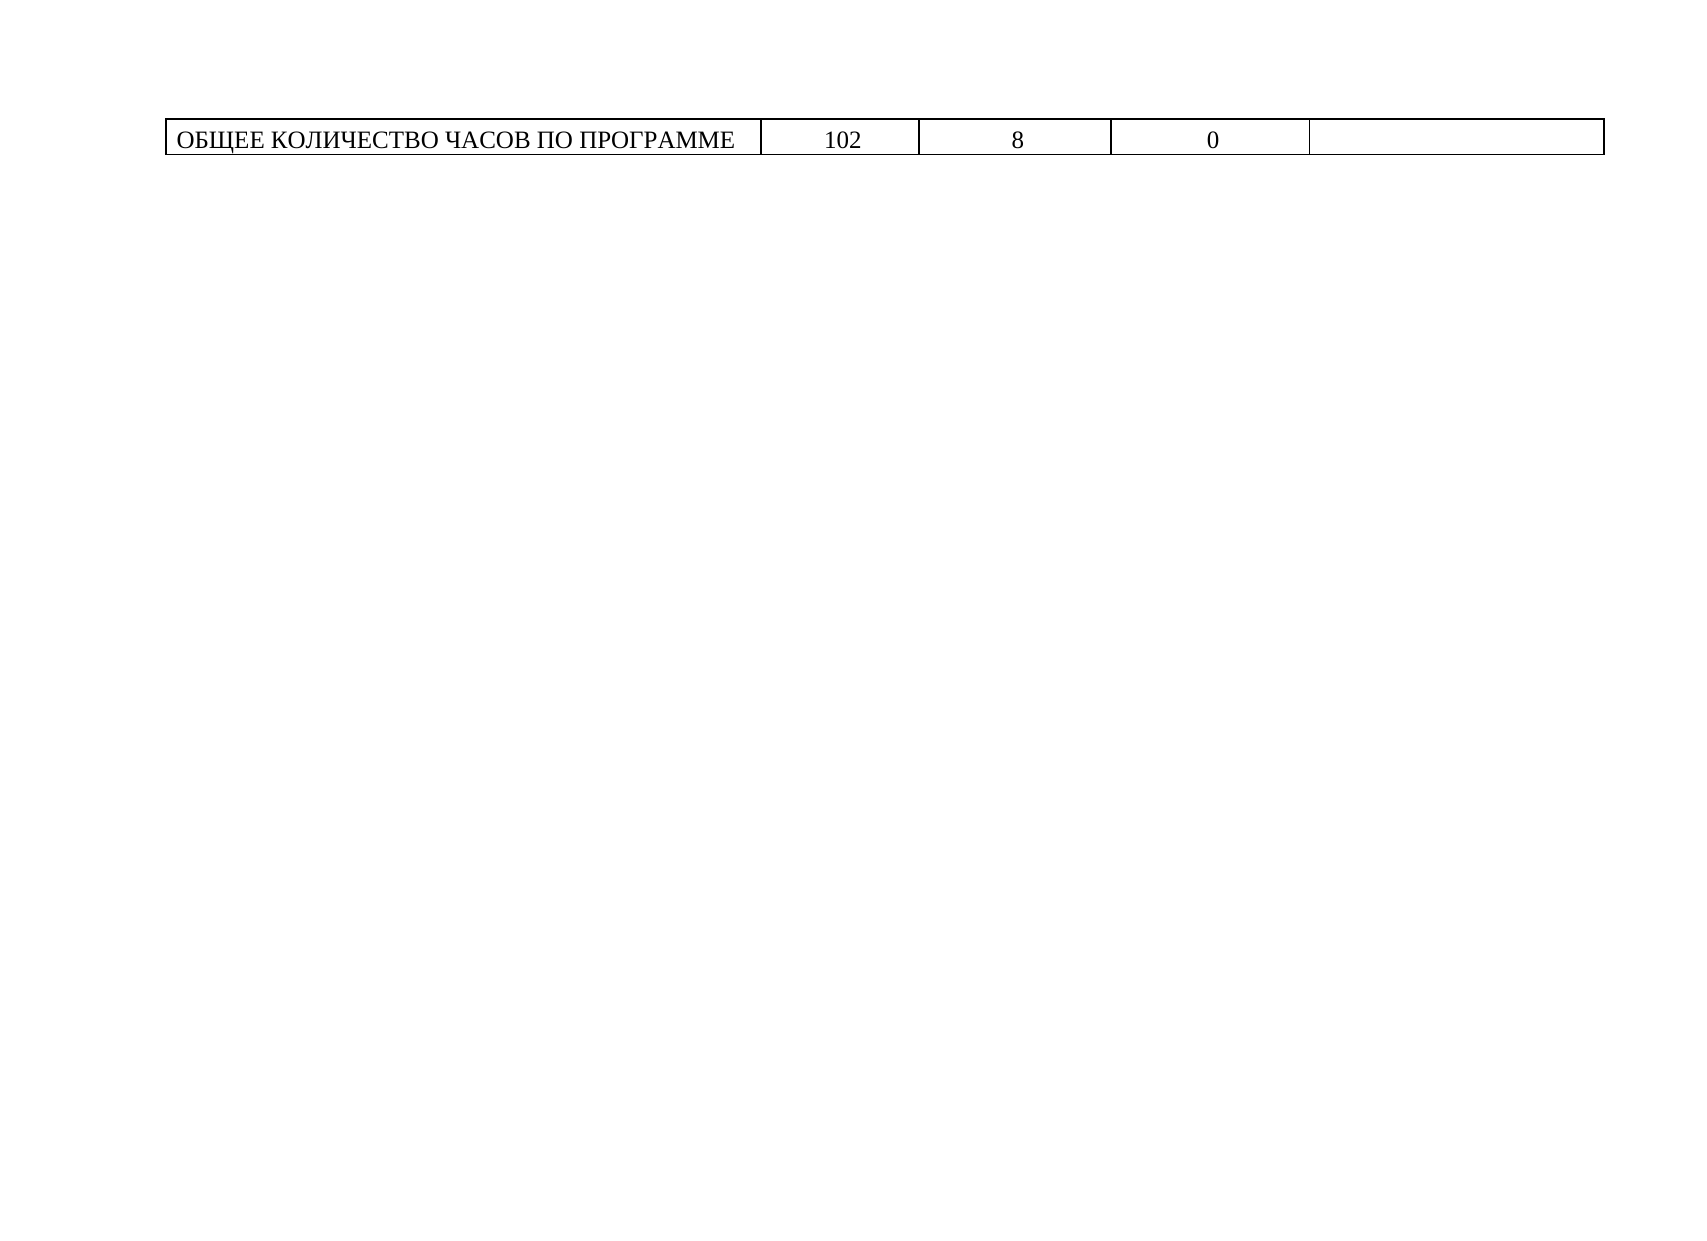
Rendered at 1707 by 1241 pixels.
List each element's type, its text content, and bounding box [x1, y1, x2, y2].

table_cell ОБЩЕЕ КОЛИЧЕСТВО ЧАСОВ ПО ПРОГРАММЕ [167, 120, 760, 154]
table_cell 8 [920, 120, 1110, 154]
table_cell [1310, 120, 1603, 154]
table_cell 0 [1112, 120, 1309, 154]
table_cell 102 [762, 120, 918, 154]
